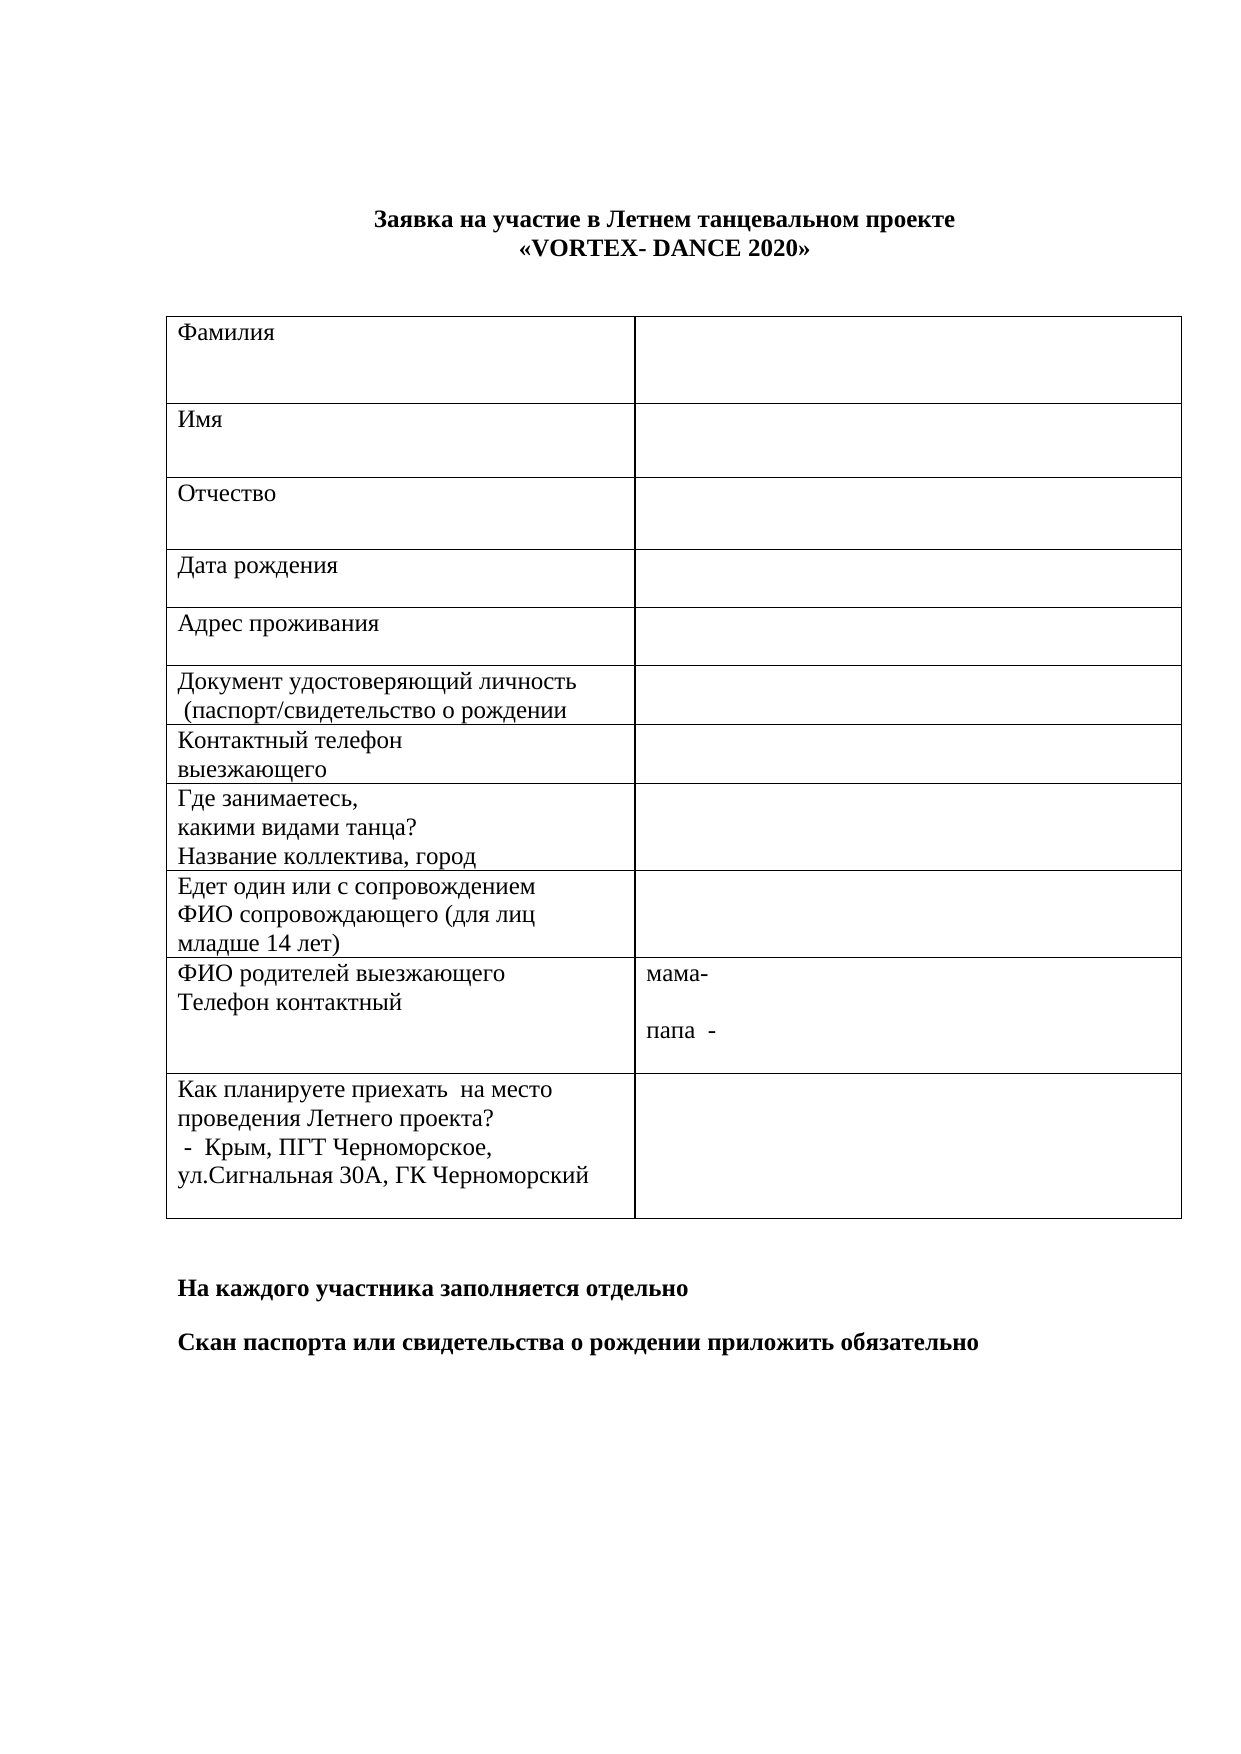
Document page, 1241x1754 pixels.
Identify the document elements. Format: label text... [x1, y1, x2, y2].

table_cell ФИО родителей выезжающего Телефон контактный [167, 958, 634, 1073]
text Заявка на участие в Летнем танцевальном проекте [177, 204, 1152, 233]
table_cell Как планируете приехать на место проведения Летнего проекта? - Крым, ПГТ Черноморское, ул.Сигнальная 30А, ГК Черноморский [167, 1074, 634, 1218]
table_cell Где занимаетесь, какими видами танца? Название коллектива, город [167, 784, 634, 870]
table_cell Дата рождения [167, 550, 634, 607]
table_cell [636, 550, 1181, 607]
table_cell Отчество [167, 478, 634, 549]
table_cell мама- папа - [636, 958, 1181, 1073]
table_cell Имя [167, 404, 634, 477]
table_header [636, 317, 1181, 403]
table_cell [636, 608, 1181, 665]
table_cell [636, 871, 1181, 957]
table_cell [636, 478, 1181, 549]
table_cell Документ удостоверяющий личность (паспорт/свидетельство о рождении [167, 666, 634, 724]
table_cell Адрес проживания [167, 608, 634, 665]
table_cell [636, 666, 1181, 724]
table_cell Едет один или с сопровождением ФИО сопровождающего (для лиц младше 14 лет) [167, 871, 634, 957]
table_cell [636, 1074, 1181, 1218]
table_cell [636, 725, 1181, 782]
text «VORTEX- DANCE 2020» [177, 233, 1152, 262]
text Скан паспорта или свидетельства о рождении приложить обязательно [177, 1327, 1152, 1355]
table_cell [636, 404, 1181, 477]
table_header Фамилия [167, 317, 634, 403]
text На каждого участника заполняется отдельно [177, 1273, 1152, 1301]
table_cell [636, 784, 1181, 870]
table_cell Контактный телефон выезжающего [167, 725, 634, 782]
